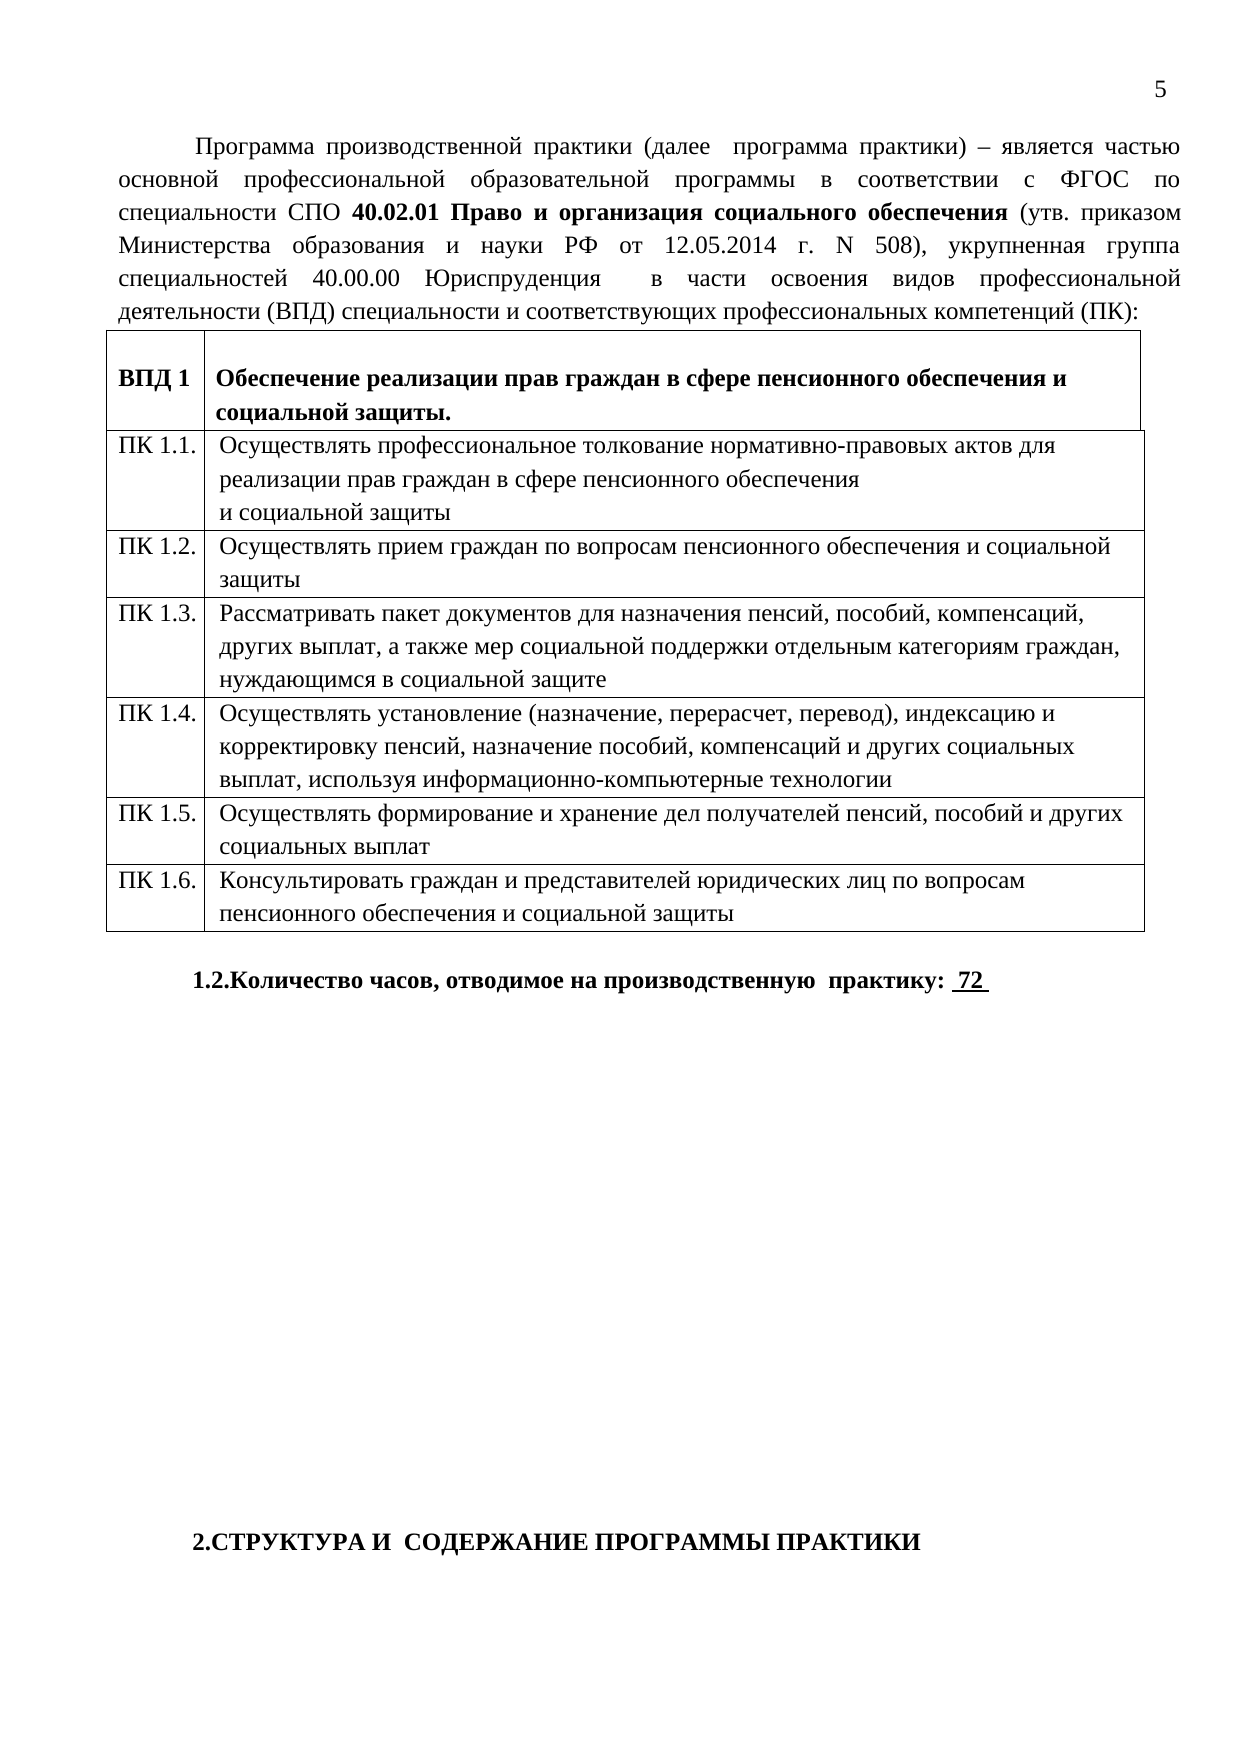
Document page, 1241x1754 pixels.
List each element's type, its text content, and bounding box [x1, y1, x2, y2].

table_header Обеспечение реализации прав граждан в сфере пенсионного обеспечения и социальной защиты. [205, 331, 1140, 429]
table_cell Осуществлять установление (назначение, перерасчет, перевод), индексацию и корректировку пенсий, назначение пособий, компенсаций и других социальных выплат, используя информационно-компьютерные технологии [205, 698, 1144, 797]
table_cell ПК 1.2. [107, 531, 204, 597]
table_cell Рассматривать пакет документов для назначения пенсий, пособий, компенсаций, других выплат, а также мер социальной поддержки отдельным категориям граждан, нуждающимся в социальной защите [205, 598, 1144, 697]
table_header ВПД 1 [107, 331, 204, 429]
table_cell Осуществлять профессиональное толкование нормативно-правовых актов для реализации прав граждан в сфере пенсионного обеспечения и социальной защиты [205, 431, 1144, 530]
table_cell ПК 1.4. [107, 698, 204, 797]
table_cell ПК 1.1. [107, 431, 204, 530]
table_cell Консультировать граждан и представителей юридических лиц по вопросам пенсионного обеспечения и социальной защиты [205, 865, 1144, 931]
text 2.СТРУКТУРА И СОДЕРЖАНИЕ ПРОГРАММЫ ПРАКТИКИ [118, 1527, 1226, 1555]
table_cell Осуществлять прием граждан по вопросам пенсионного обеспечения и социальной защиты [205, 531, 1144, 597]
table_cell ПК 1.6. [107, 865, 204, 931]
table_cell Осуществлять формирование и хранение дел получателей пенсий, пособий и других социальных выплат [205, 798, 1144, 864]
text Программа производственной практики (далее программа практики) – является частью основной профессиональной образовательной программы в соответствии с ФГОС по специальности СПО 40.02.01 Право и организация социального обеспечения (утв. приказом Министерства образования и науки РФ от 12.05.2014 г. N 508), укрупненная группа специальностей 40.00.00 Юриспруденция в части освоения видов профессиональной деятельности (ВПД) специальности и соответствующих профессиональных компетенций (ПК): [118, 131, 1181, 325]
text 1.2.Количество часов, отводимое на производственную практику: 72 [118, 965, 1226, 994]
table_cell ПК 1.5. [107, 798, 204, 864]
table_cell ПК 1.3. [107, 598, 204, 697]
